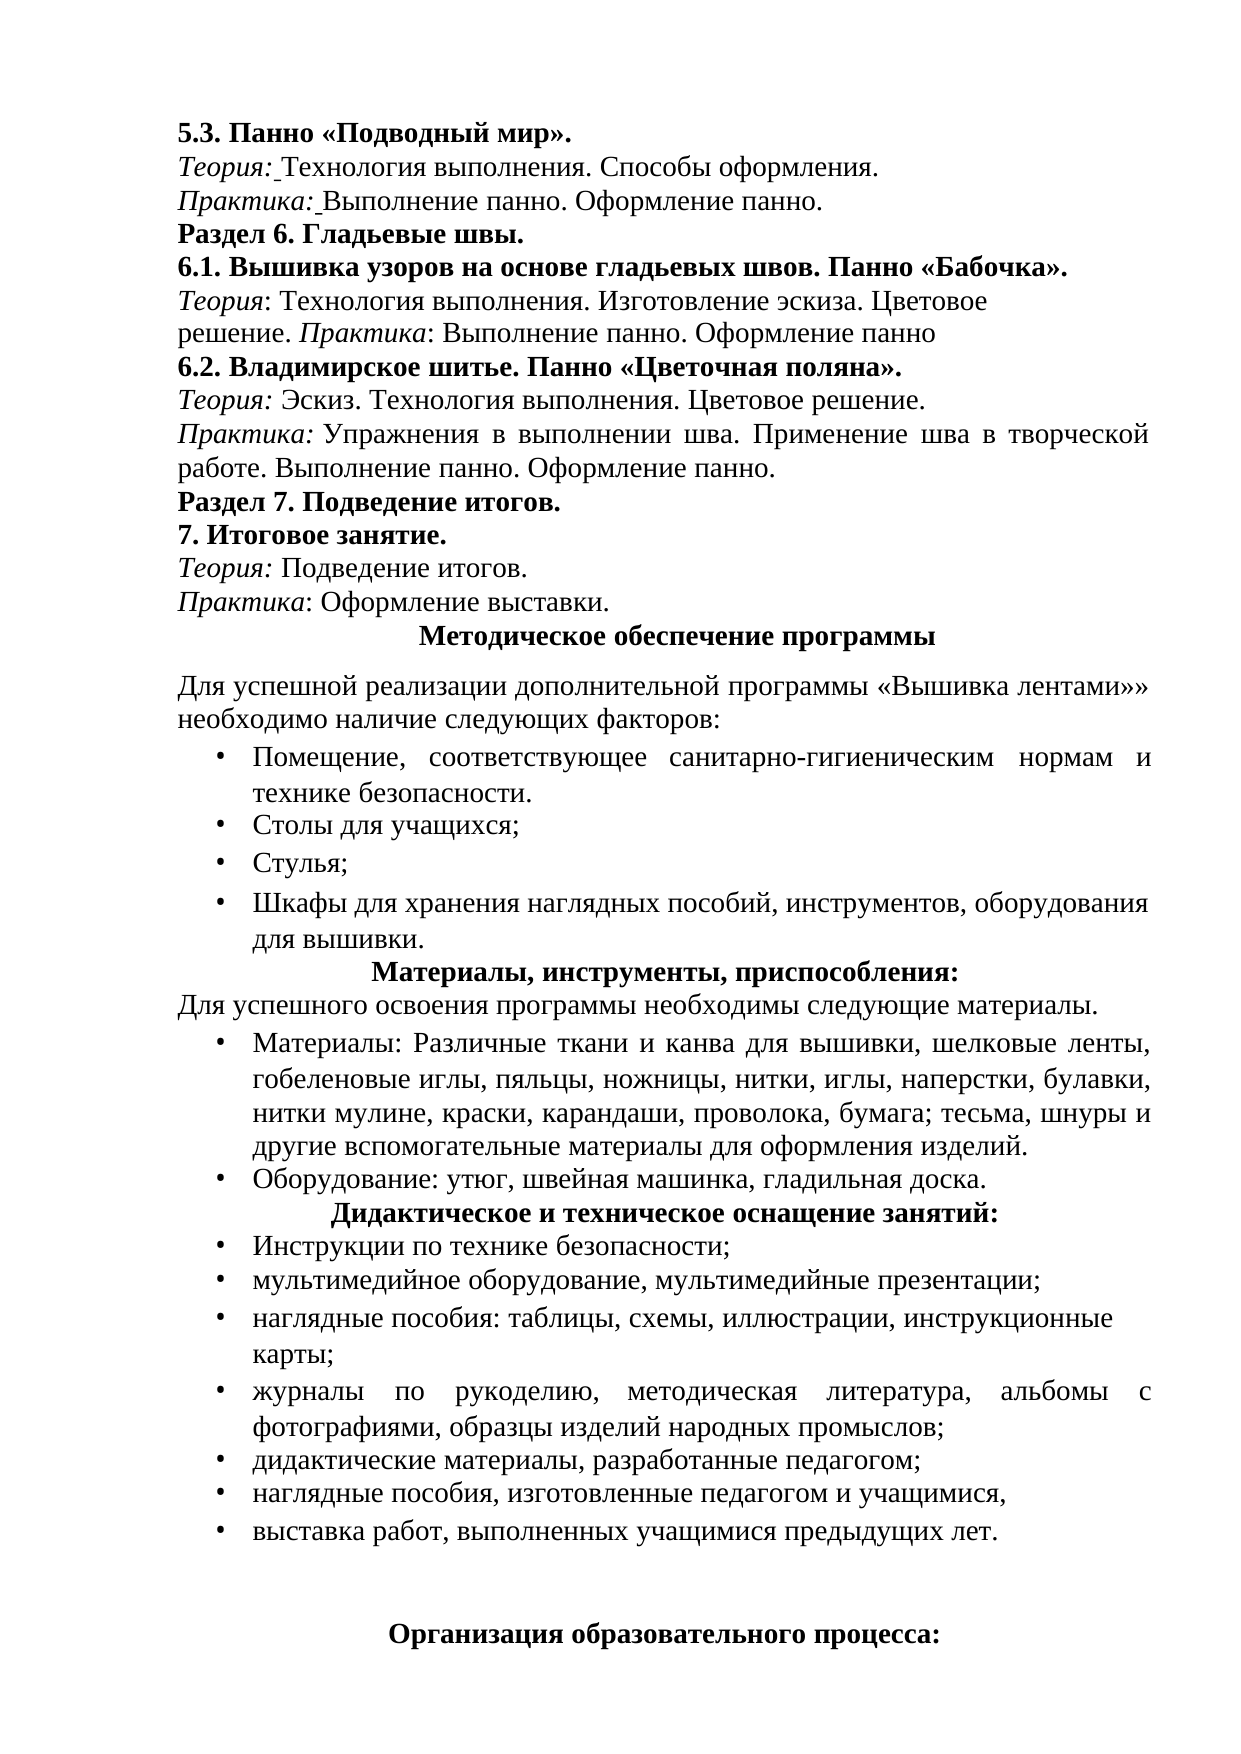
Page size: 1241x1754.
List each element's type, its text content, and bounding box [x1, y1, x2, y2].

text Практика: Упражнения в выполнении шва. Применение шва в творческой работе. Выполнение панно. Оформление панно. [177, 416, 1203, 483]
subtitle Дидактическое и техническое оснащение занятий: [331, 1196, 1203, 1229]
text Практика: Оформление выставки. [177, 584, 1203, 618]
text Для успешного освоения программы необходимы следующие материалы. [177, 988, 1203, 1021]
text Теория: Эскиз. Технология выполнения. Цветовое решение. [177, 383, 1203, 416]
subtitle Методическое обеспечение программы [418, 618, 1203, 652]
list наглядные пособия: таблицы, схемы, иллюстрации, инструкционные карты; [215, 1296, 1151, 1369]
subtitle Владимирское шитье. Панно «Цветочная поляна». [177, 350, 1203, 383]
subtitle Раздел 7. Подведение итогов. [177, 484, 1203, 517]
list Помещение, соответствующее санитарно-гигиеническим нормам и технике безопасности. [215, 735, 1152, 808]
list мультимедийное оборудование, мультимедийные презентации; [215, 1263, 1203, 1296]
list Оборудование: утюг, швейная машинка, гладильная доска. [215, 1162, 1203, 1195]
list Итоговое занятие. [177, 517, 1203, 551]
list Шкафы для хранения наглядных пособий, инструментов, оборудования для вышивки. [215, 881, 1151, 954]
subtitle Панно «Подводный мир». [177, 116, 1203, 149]
text Для успешной реализации дополнительной программы «Вышивка лентами»» необходимо наличие следующих факторов: [177, 668, 1203, 735]
list Инструкции по технике безопасности; [215, 1229, 1203, 1263]
text Теория: Подведение итогов. [177, 551, 1203, 584]
list выставка работ, выполненных учащимися предыдущих лет. [215, 1510, 1203, 1549]
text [177, 183, 1203, 216]
subtitle Раздел 6. Гладьевые швы. [177, 217, 1203, 250]
list наглядные пособия, изготовленные педагогом и учащимися, [215, 1476, 1203, 1510]
list дидактические материалы, разработанные педагогом; [215, 1443, 1203, 1476]
list Столы для учащихся; [215, 808, 1203, 841]
list Вышивка узоров на основе гладьевых швов. Панно «Бабочка». Теория: Технология выполнения. Изготовление эскиза. Цветовое решение. Практика: Выполнение панно. Оформление панно [177, 251, 1109, 349]
subtitle Организация образовательного процесса: [387, 1617, 942, 1650]
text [177, 149, 1203, 183]
list Стулья; [215, 841, 1203, 881]
list журналы по рукоделию, методическая литература, альбомы с фотографиями, образцы изделий народных промыслов; [215, 1369, 1152, 1443]
list Материалы: Различные ткани и канва для вышивки, шелковые ленты, гобеленовые иглы, пяльцы, ножницы, нитки, иглы, наперстки, булавки, нитки мулине, краски, карандаши, проволока, бумага; тесьма, шнуры и другие вспомогательные материалы для оформления изделий. [215, 1021, 1152, 1162]
subtitle Материалы, инструменты, приспособления: [371, 955, 1203, 988]
